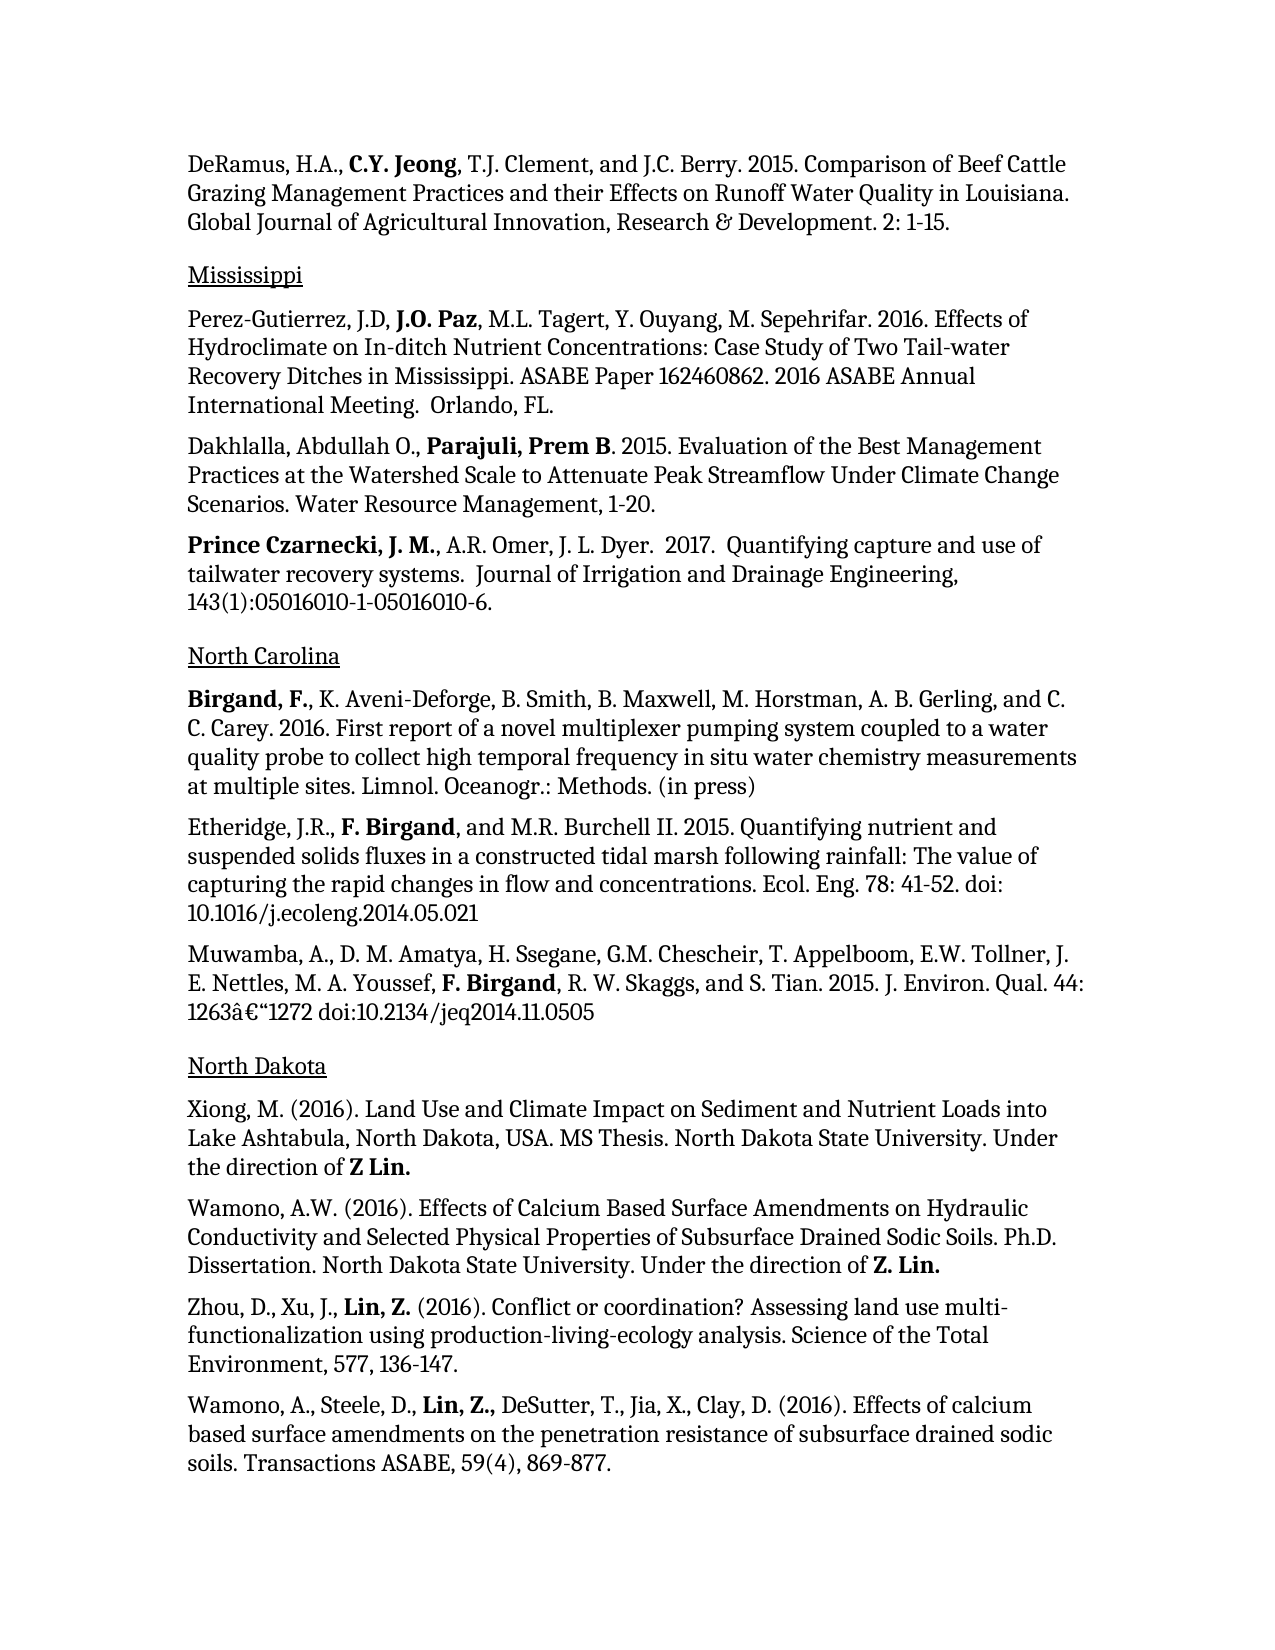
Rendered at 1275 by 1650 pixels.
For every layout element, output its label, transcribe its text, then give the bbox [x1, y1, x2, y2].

text Wamono, A., Steele, D., Lin, Z., DeSutter, T., Jia, X., Clay, D. (2016). Effects of calcium based surface amendments on the penetration resistance of subsurface drained sodic soils. Transactions ASABE, 59(4), 869-877. [187, 1391, 1087, 1477]
text Muwamba, A., D. M. Amatya, H. Ssegane, G.M. Chescheir, T. Appelboom, E.W. Tollner, J. E. Nettles, M. A. Youssef, F. Birgand, R. W. Skaggs, and S. Tian. 2015. J. Environ. Qual. 44: 1263â€“1272 doi:10.2134/jeq2014.11.0505 [187, 940, 1087, 1027]
text Xiong, M. (2016). Land Use and Climate Impact on Sediment and Nutrient Loads into Lake Ashtabula, North Dakota, USA. MS Thesis. North Dakota State University. Under the direction of Z Lin. [187, 1095, 1087, 1181]
text Etheridge, J.R., F. Birgand, and M.R. Burchell II. 2015. Quantifying nutrient and suspended solids fluxes in a constructed tidal marsh following rainfall: The value of capturing the rapid changes in flow and concentrations. Ecol. Eng. 78: 41-52. doi: 10.1016/j.ecoleng.2014.05.021 [187, 813, 1087, 928]
text Wamono, A.W. (2016). Effects of Calcium Based Surface Amendments on Hydraulic Conductivity and Selected Physical Properties of Subsurface Drained Sodic Soils. Ph.D. Dissertation. North Dakota State University. Under the direction of Z. Lin. [187, 1194, 1087, 1280]
text Prince Czarnecki, J. M., A.R. Omer, J. L. Dyer. 2017. Quantifying capture and use of tailwater recovery systems. Journal of Irrigation and Drainage Engineering, 143(1):05016010-1-05016010-6. [187, 531, 1087, 617]
subtitle Mississippi [187, 261, 1087, 290]
subtitle North Carolina [187, 642, 1087, 671]
text DeRamus, H.A., C.Y. Jeong, T.J. Clement, and J.C. Berry. 2015. Comparison of Beef Cattle Grazing Management Practices and their Effects on Runoff Water Quality in Louisiana. Global Journal of Agricultural Innovation, Research & Development. 2: 1-15. [187, 150, 1087, 236]
text Perez-Gutierrez, J.D, J.O. Paz, M.L. Tagert, Y. Ouyang, M. Sepehrifar. 2016. Effects of Hydroclimate on In-ditch Nutrient Concentrations: Case Study of Two Tail-water Recovery Ditches in Mississippi. ASABE Paper 162460862. 2016 ASABE Annual International Meeting. Orlando, FL. [187, 304, 1087, 419]
text Zhou, D., Xu, J., Lin, Z. (2016). Conflict or coordination? Assessing land use multi-functionalization using production-living-ecology analysis. Science of the Total Environment, 577, 136-147. [187, 1292, 1087, 1379]
text Birgand, F., K. Aveni-Deforge, B. Smith, B. Maxwell, M. Horstman, A. B. Gerling, and C. C. Carey. 2016. First report of a novel multiplexer pumping system coupled to a water quality probe to collect high temporal frequency in situ water chemistry measurements at multiple sites. Limnol. Oceanogr.: Methods. (in press) [187, 685, 1087, 800]
subtitle North Dakota [187, 1052, 1087, 1080]
text Dakhlalla, Abdullah O., Parajuli, Prem B. 2015. Evaluation of the Best Management Practices at the Watershed Scale to Attenuate Peak Streamflow Under Climate Change Scenarios. Water Resource Management, 1-20. [187, 432, 1087, 518]
